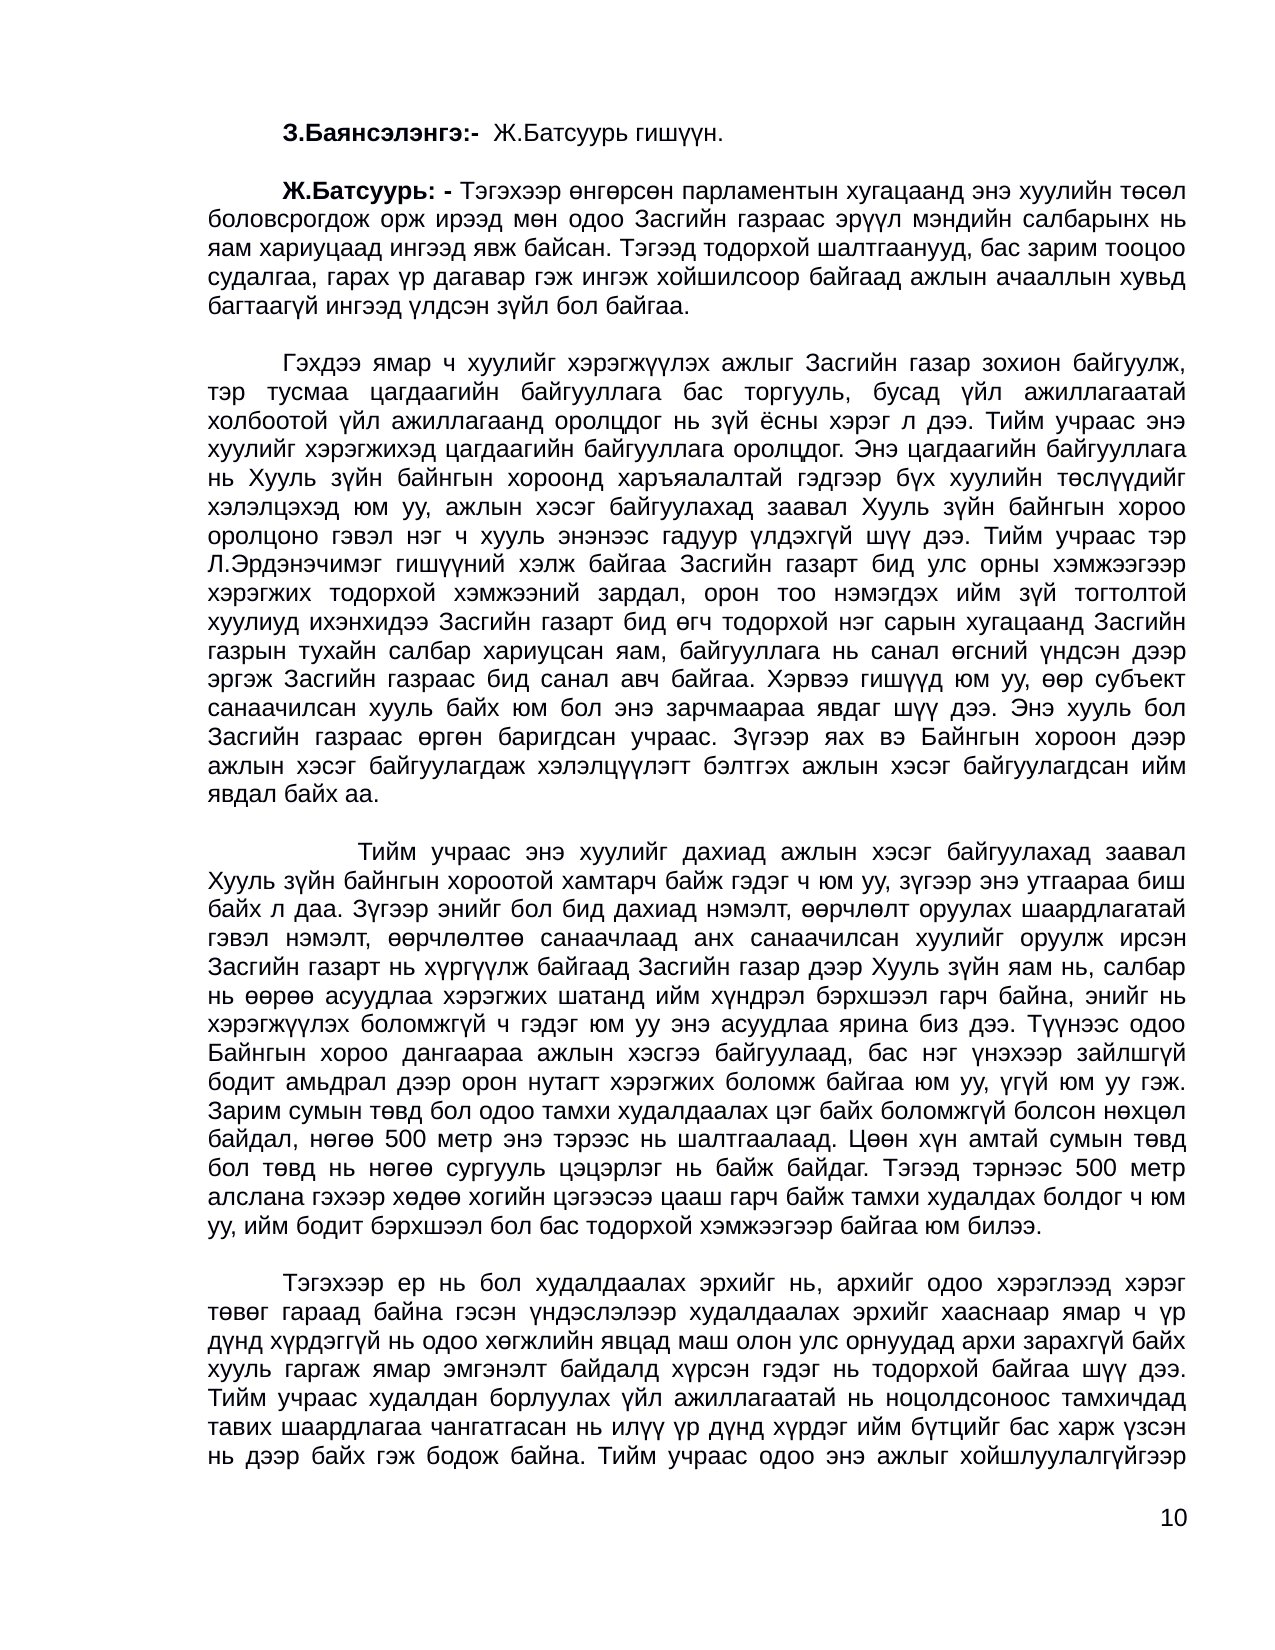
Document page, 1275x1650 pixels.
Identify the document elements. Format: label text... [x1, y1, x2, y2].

text Ж.Батсуурь: - Тэгэхээр өнгөрсөн парламентын хугацаанд энэ хуулийн төсөл боловсрогдож орж ирээд мөн одоо Засгийн газраас эрүүл мэндийн салбарынх нь яам хариуцаад ингээд явж байсан. Тэгээд тодорхой шалтгаанууд, бас зарим тооцоо судалгаа, гарах үр дагавар гэж ингэж хойшилсоор байгаад ажлын ачааллын хувьд багтаагүй ингээд үлдсэн зүйл бол байгаа. [207, 176, 1187, 319]
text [207, 1268, 1187, 1469]
text Гэхдээ ямар ч хуулийг хэрэгжүүлэх ажлыг Засгийн газар зохион байгуулж, тэр тусмаа цагдаагийн байгууллага бас торгууль, бусад үйл ажиллагаатай холбоотой үйл ажиллагаанд оролцдог нь зүй ёсны хэрэг л дээ. Тийм учраас энэ хуулийг хэрэгжихэд цагдаагийн байгууллага оролцдог. Энэ цагдаагийн байгууллага нь Хууль зүйн байнгын хороонд харъяалалтай гэдгээр бүх хуулийн төслүүдийг хэлэлцэхэд юм уу, ажлын хэсэг байгуулахад заавал Хууль зүйн байнгын хороо оролцоно гэвэл нэг ч хууль энэнээс гадуур үлдэхгүй шүү дээ. Тийм учраас тэр Л.Эрдэнэчимэг гишүүний хэлж байгаа Засгийн газарт бид улс орны хэмжээгээр хэрэгжих тодорхой хэмжээний зардал, орон тоо нэмэгдэх ийм зүй тогтолтой хуулиуд ихэнхидээ Засгийн газарт бид өгч тодорхой нэг сарын хугацаанд Засгийн газрын тухайн салбар хариуцсан яам, байгууллага нь санал өгсний үндсэн дээр эргэж Засгийн газраас бид санал авч байгаа. Хэрвээ гишүүд юм уу, өөр субъект санаачилсан хууль байх юм бол энэ зарчмаараа явдаг шүү дээ. Энэ хууль бол Засгийн газраас өргөн баригдсан учраас. Зүгээр яах вэ Байнгын хороон дээр ажлын хэсэг байгуулагдаж хэлэлцүүлэгт бэлтгэх ажлын хэсэг байгуулагдсан ийм явдал байх аа. [207, 348, 1187, 808]
text З.Баянсэлэнгэ:- Ж.Батсуурь гишүүн. [207, 118, 1187, 147]
text Тийм учраас энэ хуулийг дахиад ажлын хэсэг байгуулахад заавал Хууль зүйн байнгын хороотой хамтарч байж гэдэг ч юм уу, зүгээр энэ утгаараа биш байх л даа. Зүгээр энийг бол бид дахиад нэмэлт, өөрчлөлт оруулах шаардлагатай гэвэл нэмэлт, өөрчлөлтөө санаачлаад анх санаачилсан хуулийг оруулж ирсэн Засгийн газарт нь хүргүүлж байгаад Засгийн газар дээр Хууль зүйн яам нь, салбар нь өөрөө асуудлаа хэрэгжих шатанд ийм хүндрэл бэрхшээл гарч байна, энийг нь хэрэгжүүлэх боломжгүй ч гэдэг юм уу энэ асуудлаа ярина биз дээ. Түүнээс одоо Байнгын хороо дангаараа ажлын хэсгээ байгуулаад, бас нэг үнэхээр зайлшгүй бодит амьдрал дээр орон нутагт хэрэгжих боломж байгаа юм уу, үгүй юм уу гэж. Зарим сумын төвд бол одоо тамхи худалдаалах цэг байх боломжгүй болсон нөхцөл байдал, нөгөө 500 метр энэ тэрээс нь шалтгаалаад. Цөөн хүн амтай сумын төвд бол төвд нь нөгөө сургууль цэцэрлэг нь байж байдаг. Тэгээд тэрнээс 500 метр алслана гэхээр хөдөө хогийн цэгээсээ цааш гарч байж тамхи худалдах болдог ч юм уу, ийм бодит бэрхшээл бол бас тодорхой хэмжээгээр байгаа юм билээ. [207, 837, 1187, 1239]
